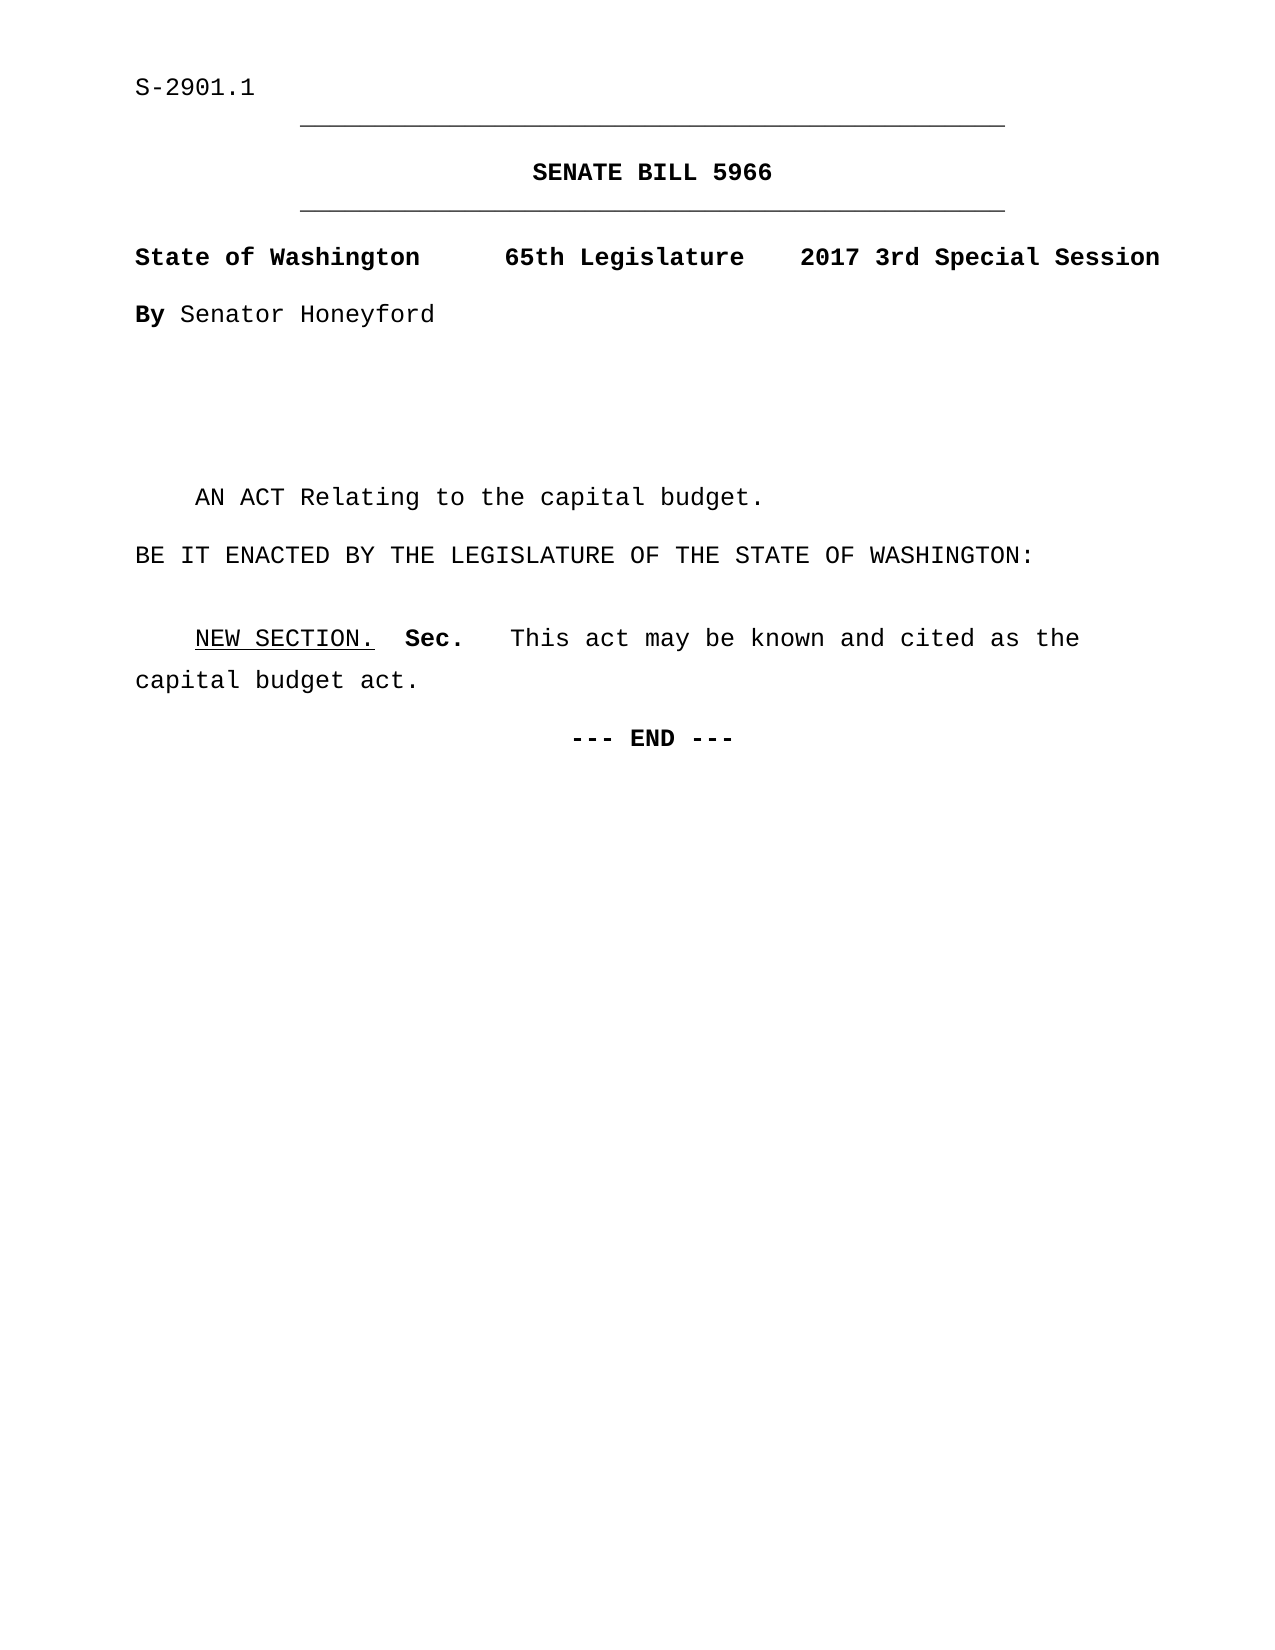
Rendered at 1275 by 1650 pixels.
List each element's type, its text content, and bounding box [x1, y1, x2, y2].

text NEW SECTION. Sec. This act may be known and cited as the capital budget act. [135, 612, 1170, 697]
text _______________________________________________ [135, 188, 1170, 217]
text AN ACT Relating to the capital budget. [135, 472, 1170, 514]
text By Senator Honeyford [135, 302, 1170, 330]
text _______________________________________________ [135, 103, 1170, 132]
text BE IT ENACTED BY THE LEGISLATURE OF THE STATE OF WASHINGTON: [135, 542, 1170, 571]
text SENATE BILL 5966 [135, 160, 1170, 188]
text S-2901.1 [135, 75, 1170, 103]
text --- END --- [135, 726, 1170, 754]
text State of Washington 65th Legislature 2017 3rd Special Session [135, 245, 1170, 273]
